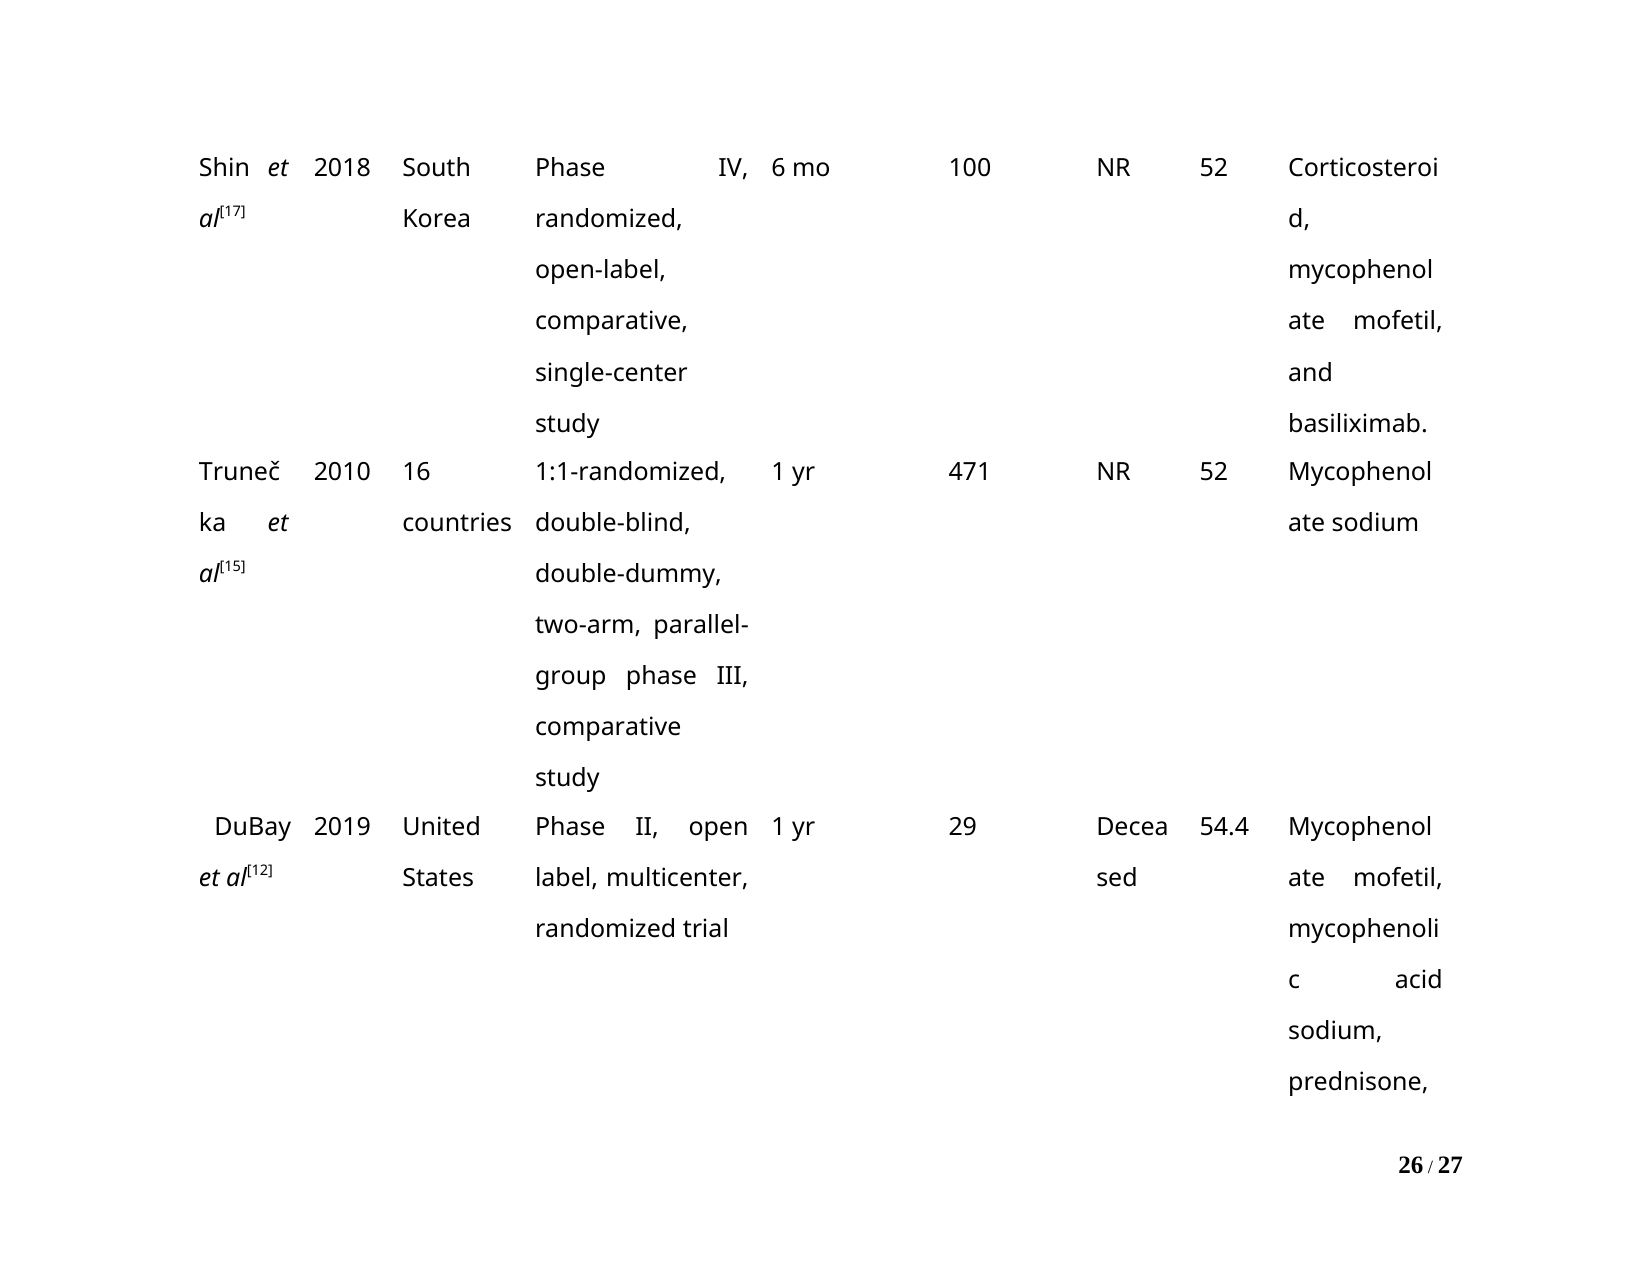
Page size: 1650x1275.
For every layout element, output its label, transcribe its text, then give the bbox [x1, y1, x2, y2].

table_cell 1 yr [760, 808, 937, 1097]
table_cell Mycophenolate sodium [1277, 454, 1454, 808]
table_cell South Korea [391, 150, 523, 453]
table_cell 100 [937, 150, 1085, 453]
table_cell 471 [937, 454, 1085, 808]
table_cell NR [1085, 454, 1188, 808]
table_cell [524, 808, 760, 1097]
table_cell United States [391, 808, 523, 1097]
table_cell 52 [1188, 454, 1277, 808]
table_cell NR [1085, 150, 1188, 453]
table_cell Shin et al[17] [188, 150, 302, 453]
table_cell 6 mo [760, 150, 937, 453]
table_cell 2019 [302, 808, 391, 1097]
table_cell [1277, 808, 1454, 1097]
table_cell 16 countries [391, 454, 523, 808]
table_cell 54.4 [1188, 808, 1277, 1097]
table_cell Corticosteroid, mycophenolate mofetil, and basiliximab. [1277, 150, 1454, 453]
table_cell 2010 [302, 454, 391, 808]
table_cell Trunečka et al[15] [188, 454, 302, 808]
table_cell 1:1-randomized, double-blind, double-dummy, two-arm, parallel-group phase III, comparative study [524, 454, 760, 808]
table_cell DuBay et al[12] [188, 808, 302, 1097]
table_cell Phase IV, randomized, open-label, comparative, single-center study [524, 150, 760, 453]
table_cell Deceased [1085, 808, 1188, 1097]
table_cell 1 yr [760, 454, 937, 808]
table_cell 2018 [302, 150, 391, 453]
table_cell 29 [937, 808, 1085, 1097]
table_cell 52 [1188, 150, 1277, 453]
